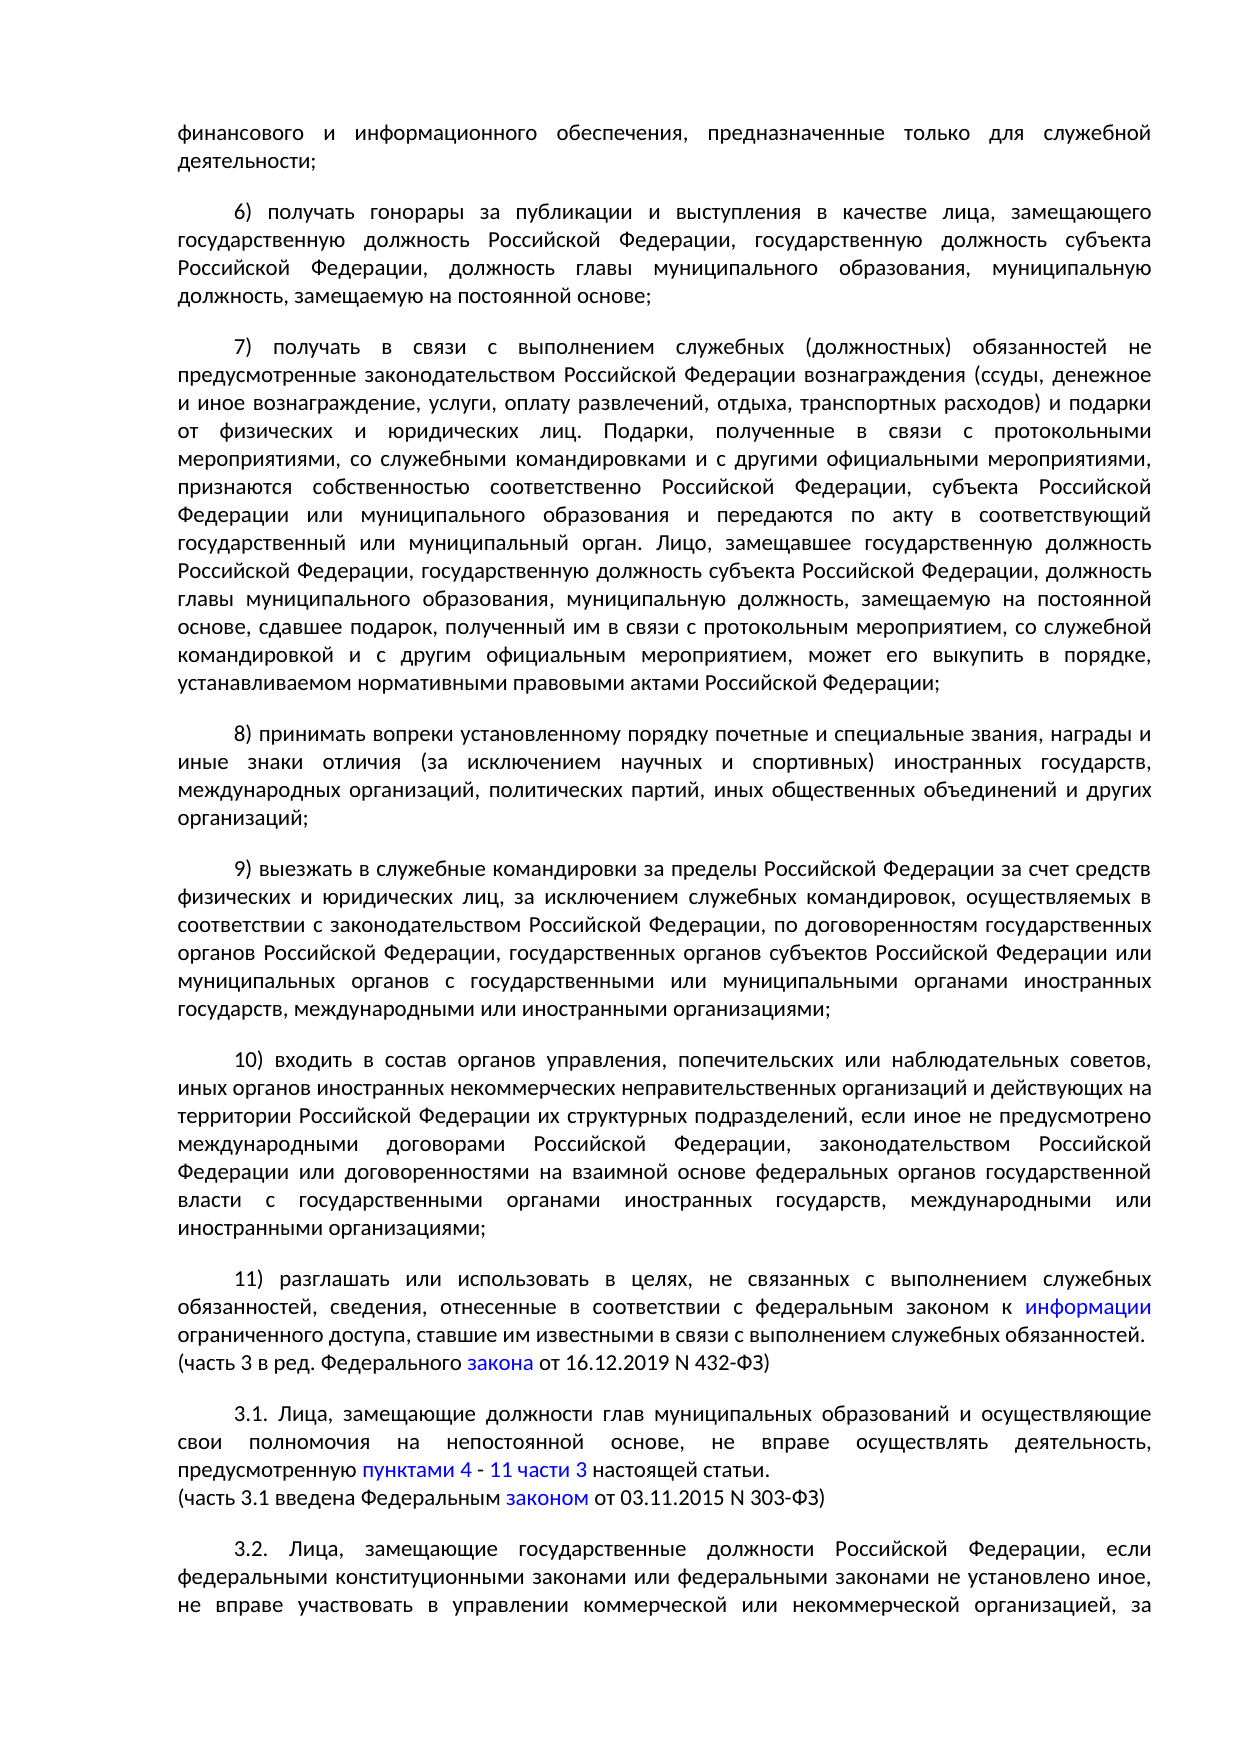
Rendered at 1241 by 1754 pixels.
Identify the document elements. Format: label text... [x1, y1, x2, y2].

text 11) разглашать или использовать в целях, не связанных с выполнением служебных обязанностей, сведения, отнесенные в соответствии с федеральным законом к информации ограниченного доступа, ставшие им известными в связи с выполнением служебных обязанностей. [177, 1264, 1152, 1348]
text (часть 3.1 введена Федеральным законом от 03.11.2015 N 303-ФЗ) [177, 1483, 1152, 1511]
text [177, 1534, 1152, 1618]
text 9) выезжать в служебные командировки за пределы Российской Федерации за счет средств физических и юридических лиц, за исключением служебных командировок, осуществляемых в соответствии с законодательством Российской Федерации, по договоренностям государственных органов Российской Федерации, государственных органов субъектов Российской Федерации или муниципальных органов с государственными или муниципальными органами иностранных государств, международными или иностранными организациями; [177, 854, 1152, 1022]
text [177, 118, 1152, 174]
text 8) принимать вопреки установленному порядку почетные и специальные звания, награды и иные знаки отличия (за исключением научных и спортивных) иностранных государств, международных организаций, политических партий, иных общественных объединений и других организаций; [177, 719, 1152, 831]
text 3.1. Лица, замещающие должности глав муниципальных образований и осуществляющие свои полномочия на непостоянной основе, не вправе осуществлять деятельность, предусмотренную пунктами 4 - 11 части 3 настоящей статьи. [177, 1399, 1152, 1483]
text 10) входить в состав органов управления, попечительских или наблюдательных советов, иных органов иностранных некоммерческих неправительственных организаций и действующих на территории Российской Федерации их структурных подразделений, если иное не предусмотрено международными договорами Российской Федерации, законодательством Российской Федерации или договоренностями на взаимной основе федеральных органов государственной власти с государственными органами иностранных государств, международными или иностранными организациями; [177, 1045, 1152, 1241]
text 6) получать гонорары за публикации и выступления в качестве лица, замещающего государственную должность Российской Федерации, государственную должность субъекта Российской Федерации, должность главы муниципального образования, муниципальную должность, замещаемую на постоянной основе; [177, 197, 1152, 309]
text 7) получать в связи с выполнением служебных (должностных) обязанностей не предусмотренные законодательством Российской Федерации вознаграждения (ссуды, денежное и иное вознаграждение, услуги, оплату развлечений, отдыха, транспортных расходов) и подарки от физических и юридических лиц. Подарки, полученные в связи с протокольными мероприятиями, со служебными командировками и с другими официальными мероприятиями, признаются собственностью соответственно Российской Федерации, субъекта Российской Федерации или муниципального образования и передаются по акту в соответствующий государственный или муниципальный орган. Лицо, замещавшее государственную должность Российской Федерации, государственную должность субъекта Российской Федерации, должность главы муниципального образования, муниципальную должность, замещаемую на постоянной основе, сдавшее подарок, полученный им в связи с протокольным мероприятием, со служебной командировкой и с другим официальным мероприятием, может его выкупить в порядке, устанавливаемом нормативными правовыми актами Российской Федерации; [177, 332, 1152, 696]
text (часть 3 в ред. Федерального закона от 16.12.2019 N 432-ФЗ) [177, 1348, 1152, 1376]
